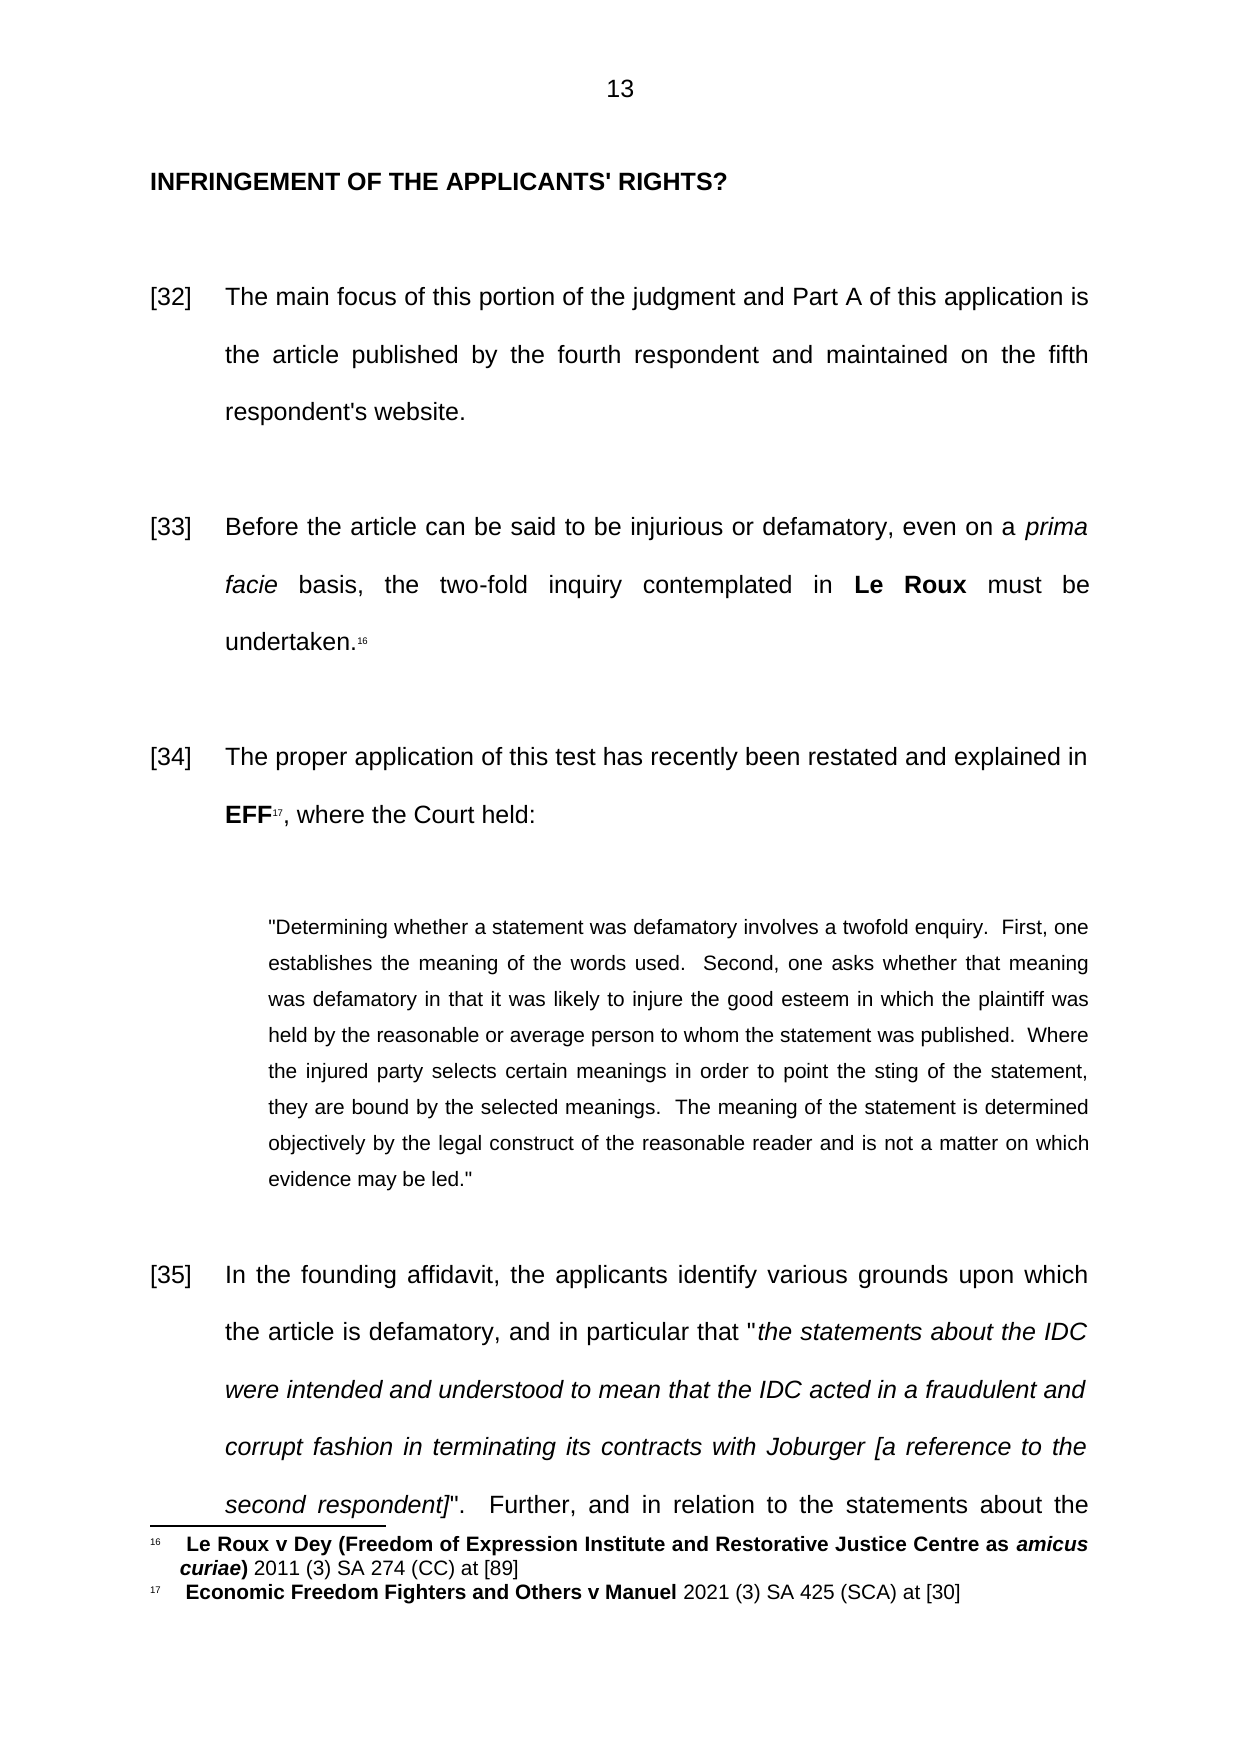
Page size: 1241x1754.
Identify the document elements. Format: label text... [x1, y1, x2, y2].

list [32] The main focus of this portion of the judgment and Part A of this application is the article published by the fourth respondent and maintained on the fifth respondent's website. [150, 282, 1090, 426]
list [33] Before the article can be said to be injurious or defamatory, even on a prima facie basis, the two-fold inquiry contemplated in Le Roux must be undertaken. [150, 512, 1090, 656]
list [150, 1260, 1090, 1519]
list [34] The proper application of this test has recently been restated and explained in EFF, where the Court held: [150, 742, 1090, 829]
text INFRINGEMENT OF THE APPLICANTS' RIGHTS? [150, 167, 1090, 196]
text "Determining whether a statement was defamatory involves a twofold enquiry. First, one establishes the meaning of the words used. Second, one asks whether that meaning was defamatory in that it was likely to injure the good esteem in which the plaintiff was held by the reasonable or average person to whom the statement was published. Where the injured party selects certain meanings in order to point the sting of the statement, they are bound by the selected meanings. The meaning of the statement is determined objectively by the legal construct of the reasonable reader and is not a matter on which evidence may be led." [268, 915, 1090, 1190]
